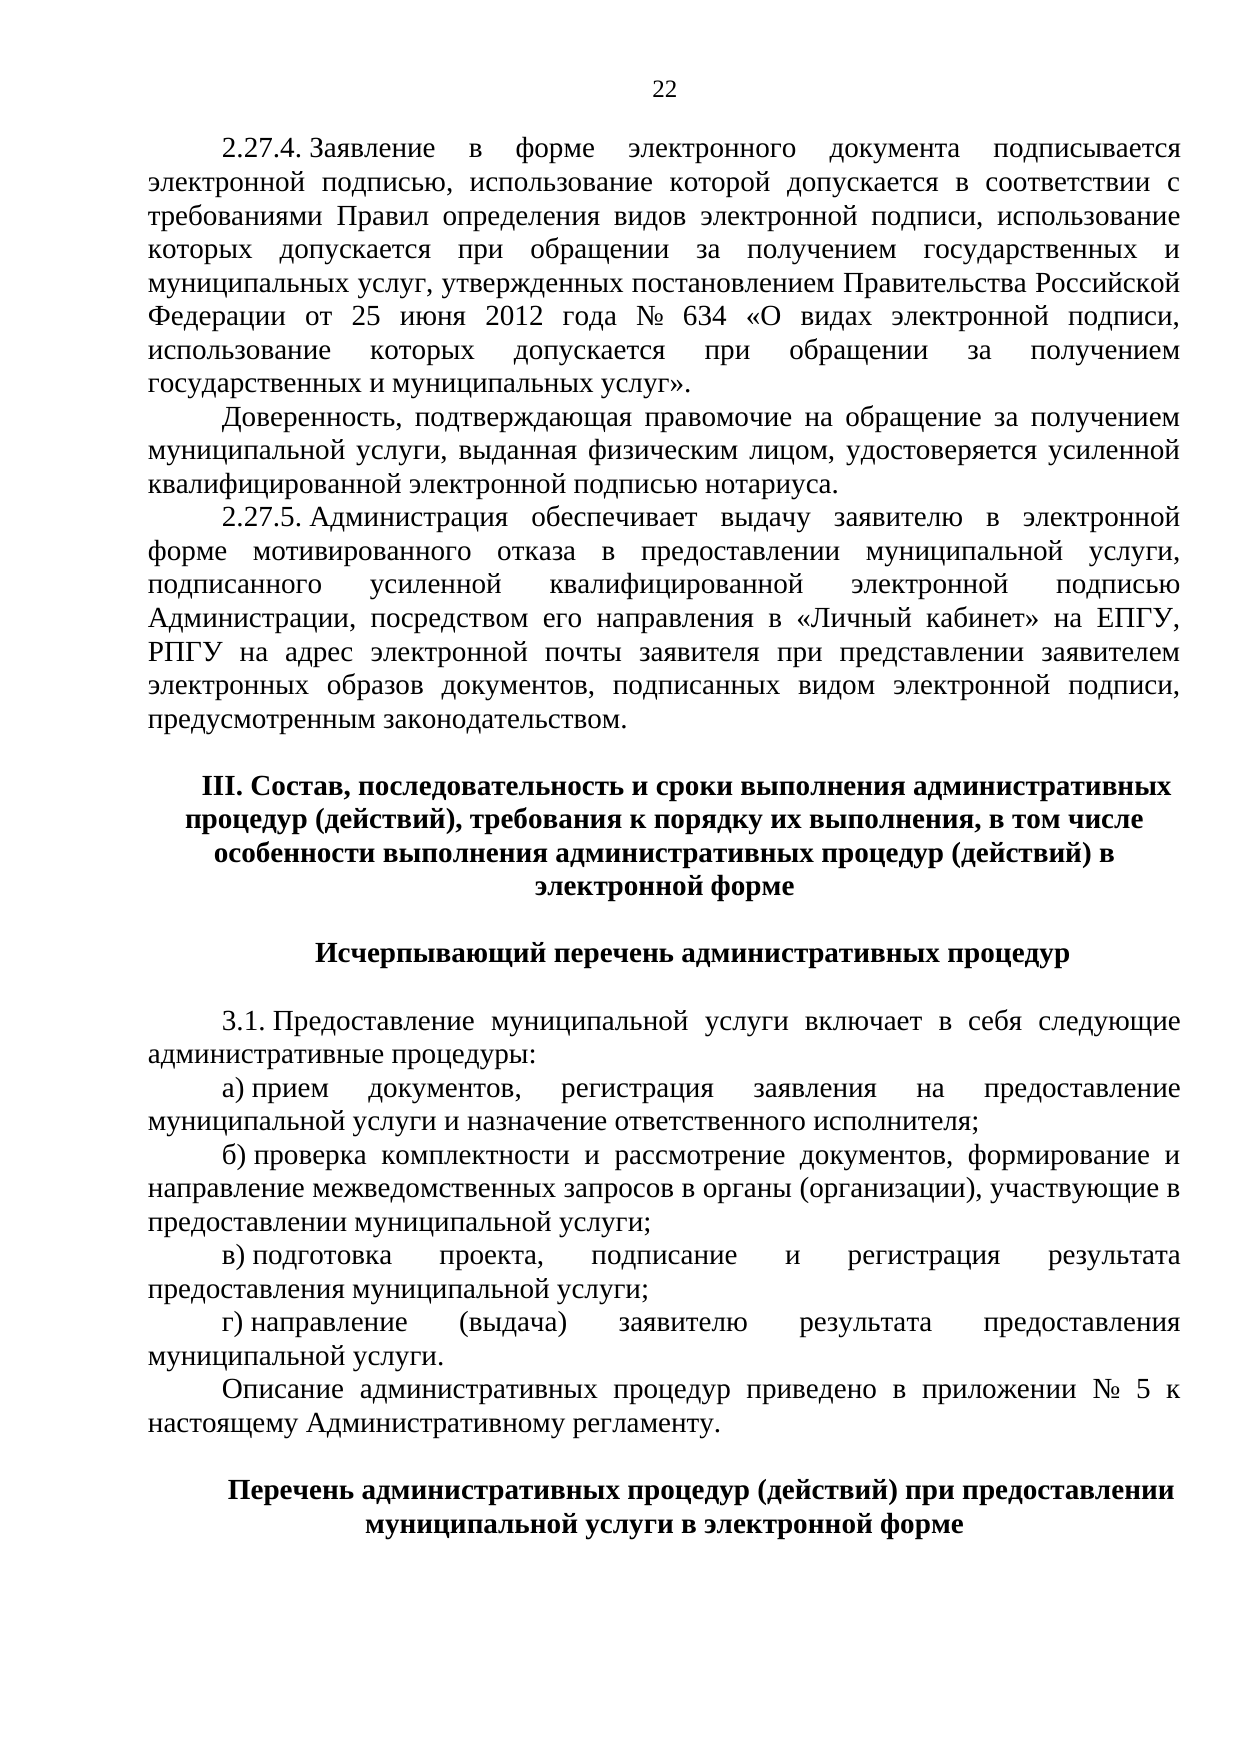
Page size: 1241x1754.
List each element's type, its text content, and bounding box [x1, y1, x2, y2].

text 2.27.5. Администрация обеспечивает выдачу заявителю в электронной форме мотивированного отказа в предоставлении муниципальной услуги, подписанного усиленной квалифицированной электронной подписью Администрации, посредством его направления в «Личный кабинет» на ЕПГУ, РПГУ на адрес электронной почты заявителя при представлении заявителем электронных образов документов, подписанных видом электронной подписи, предусмотренным законодательством. [148, 499, 1181, 734]
text г) направление (выдача) заявителю результата предоставления муниципальной услуги. [148, 1304, 1181, 1372]
text б) проверка комплектности и рассмотрение документов, формирование и направление межведомственных запросов в органы (организации), участвующие в предоставлении муниципальной услуги; [148, 1137, 1181, 1237]
text Исчерпывающий перечень административных процедур [148, 936, 1181, 969]
text 2.27.4. Заявление в форме электронного документа подписывается электронной подписью, использование которой допускается в соответствии с требованиями Правил определения видов электронной подписи, использование которых допускается при обращении за получением государственных и муниципальных услуг, утвержденных постановлением Правительства Российской Федерации от 25 июня 2012 года № 634 «О видах электронной подписи, использование которых допускается при обращении за получением государственных и муниципальных услуг». [148, 131, 1181, 399]
text Перечень административных процедур (действий) при предоставлении муниципальной услуги в электронной форме [148, 1472, 1181, 1539]
text а) прием документов, регистрация заявления на предоставление муниципальной услуги и назначение ответственного исполнителя; [148, 1070, 1181, 1137]
text III. Состав, последовательность и сроки выполнения административных процедур (действий), требования к порядку их выполнения, в том числе особенности выполнения административных процедур (действий) в электронной форме [148, 768, 1181, 902]
text Описание административных процедур приведено в приложении № 5 к настоящему Административному регламенту. [148, 1372, 1181, 1439]
text в) подготовка проекта, подписание и регистрация результата предоставления муниципальной услуги; [148, 1237, 1181, 1304]
text 3.1. Предоставление муниципальной услуги включает в себя следующие административные процедуры: [148, 1003, 1181, 1070]
text Доверенность, подтверждающая правомочие на обращение за получением муниципальной услуги, выданная физическим лицом, удостоверяется усиленной квалифицированной электронной подписью нотариуса. [148, 399, 1181, 499]
